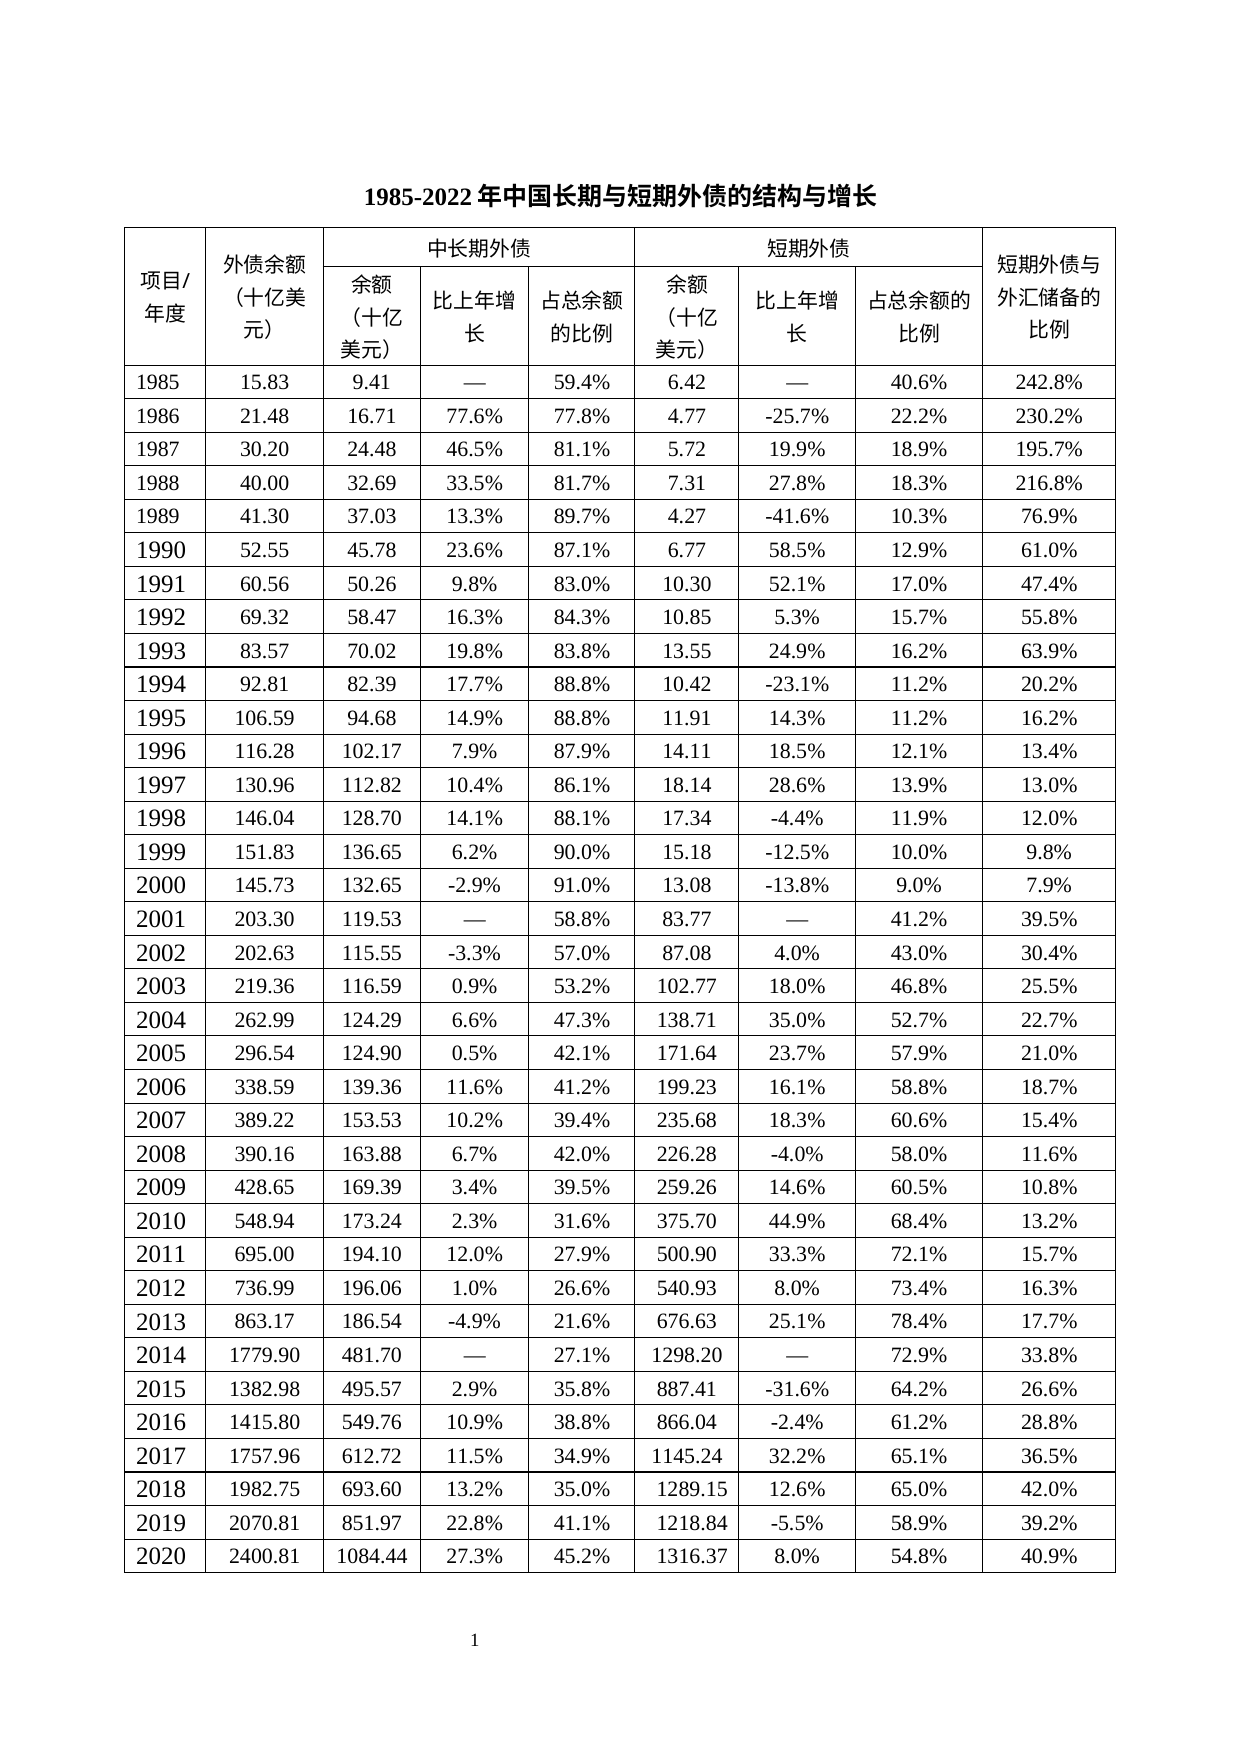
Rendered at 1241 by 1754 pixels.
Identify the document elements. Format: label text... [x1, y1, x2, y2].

table_cell 25.5% [983, 969, 1115, 1002]
table_cell 58.5% [739, 533, 855, 566]
table_cell 17.34 [635, 802, 738, 834]
table_cell 12.0% [421, 1238, 528, 1270]
table_cell 52.1% [739, 567, 855, 599]
table_cell 11.5% [421, 1439, 528, 1471]
table_cell 36.5% [983, 1439, 1115, 1471]
table_cell 1987 [125, 433, 205, 465]
table_cell 2400.81 [206, 1540, 323, 1572]
table_cell 136.65 [324, 835, 420, 868]
table_cell 10.42 [635, 668, 738, 700]
table_cell 40.9% [983, 1540, 1115, 1572]
table_cell 5.3% [739, 600, 855, 633]
table_cell 124.90 [324, 1036, 420, 1069]
table_cell 39.5% [529, 1171, 634, 1203]
table_cell 1989 [125, 500, 205, 532]
table_cell 88.8% [529, 668, 634, 700]
table_cell 13.55 [635, 634, 738, 666]
table_cell 1991 [125, 567, 205, 599]
table_cell 540.93 [635, 1271, 738, 1304]
table_cell 338.59 [206, 1070, 323, 1102]
table_cell -23.1% [739, 668, 855, 700]
table_cell 235.68 [635, 1104, 738, 1136]
table_cell 58.8% [856, 1070, 982, 1102]
table_cell 1757.96 [206, 1439, 323, 1471]
table_cell 6.7% [421, 1137, 528, 1169]
table_cell 500.90 [635, 1238, 738, 1270]
table_cell 比上年增长 [739, 267, 855, 364]
table_cell 4.27 [635, 500, 738, 532]
table_cell 1415.80 [206, 1405, 323, 1438]
table_cell 428.65 [206, 1171, 323, 1203]
table_cell 27.9% [529, 1238, 634, 1270]
table_cell 83.8% [529, 634, 634, 666]
table_cell 22.8% [421, 1506, 528, 1538]
table_cell 2008 [125, 1137, 205, 1169]
table_cell 10.3% [856, 500, 982, 532]
table_cell 46.5% [421, 433, 528, 465]
table_cell 219.36 [206, 969, 323, 1002]
table_cell 83.77 [635, 902, 738, 935]
table_cell 481.70 [324, 1338, 420, 1371]
table_cell 短期外债与外汇储备的比例 [983, 228, 1115, 364]
table_cell 11.91 [635, 701, 738, 733]
table_cell 87.1% [529, 533, 634, 566]
table_cell 短期外债 [635, 228, 982, 266]
table_cell 41.2% [856, 902, 982, 935]
table_cell 8.0% [739, 1540, 855, 1572]
table_cell 88.8% [529, 701, 634, 733]
table_cell 2001 [125, 902, 205, 935]
table_cell 27.3% [421, 1540, 528, 1572]
table_cell 226.28 [635, 1137, 738, 1169]
table_cell 2015 [125, 1372, 205, 1404]
table_cell 171.64 [635, 1036, 738, 1069]
table_cell -25.7% [739, 399, 855, 432]
table_cell 0.9% [421, 969, 528, 1002]
table_header 1985-2022年中国长期与短期外债的结构与增长 [125, 162, 1116, 227]
table_cell 230.2% [983, 399, 1115, 432]
table_cell 13.08 [635, 869, 738, 901]
table_cell 2.9% [421, 1372, 528, 1404]
table_cell 11.9% [856, 802, 982, 834]
table_cell 15.83 [206, 366, 323, 398]
table_cell 14.11 [635, 735, 738, 767]
table_cell 2003 [125, 969, 205, 1002]
table_cell 4.77 [635, 399, 738, 432]
table_cell 5.72 [635, 433, 738, 465]
table_cell 14.6% [739, 1171, 855, 1203]
table_cell 2005 [125, 1036, 205, 1069]
table_cell 10.85 [635, 600, 738, 633]
table_cell 73.4% [856, 1271, 982, 1304]
table_cell 项目/年度 [125, 228, 205, 364]
table_cell 676.63 [635, 1305, 738, 1337]
table_cell 21.48 [206, 399, 323, 432]
table_cell 54.8% [856, 1540, 982, 1572]
table_cell 1298.20 [635, 1338, 738, 1371]
table_cell 186.54 [324, 1305, 420, 1337]
table_cell 2004 [125, 1003, 205, 1035]
table_cell 15.4% [983, 1104, 1115, 1136]
table_cell 87.08 [635, 936, 738, 968]
table_cell -13.8% [739, 869, 855, 901]
table_cell 18.3% [856, 466, 982, 499]
table_cell 119.53 [324, 902, 420, 935]
table_cell 9.8% [421, 567, 528, 599]
table_cell 1995 [125, 701, 205, 733]
table_cell 76.9% [983, 500, 1115, 532]
table_cell 12.1% [856, 735, 982, 767]
table_cell 1382.98 [206, 1372, 323, 1404]
table_cell 10.0% [856, 835, 982, 868]
table_cell 17.7% [421, 668, 528, 700]
table_cell 169.39 [324, 1171, 420, 1203]
table_cell 2009 [125, 1171, 205, 1203]
table_cell 1084.44 [324, 1540, 420, 1572]
table_cell 102.17 [324, 735, 420, 767]
table_cell 23.6% [421, 533, 528, 566]
table_cell 6.2% [421, 835, 528, 868]
table_cell 199.23 [635, 1070, 738, 1102]
table_cell 262.99 [206, 1003, 323, 1035]
table_cell 39.4% [529, 1104, 634, 1136]
table_cell 16.3% [983, 1271, 1115, 1304]
table_cell 22.7% [983, 1003, 1115, 1035]
table_cell 11.6% [983, 1137, 1115, 1169]
table_cell 6.42 [635, 366, 738, 398]
table_cell 259.26 [635, 1171, 738, 1203]
table_cell 196.06 [324, 1271, 420, 1304]
table_cell 10.9% [421, 1405, 528, 1438]
table_cell 30.4% [983, 936, 1115, 968]
table_cell 695.00 [206, 1238, 323, 1270]
table_cell 81.7% [529, 466, 634, 499]
table_cell 2017 [125, 1439, 205, 1471]
table_cell — [421, 902, 528, 935]
table_cell 16.2% [983, 701, 1115, 733]
table_cell 47.3% [529, 1003, 634, 1035]
table_cell 64.2% [856, 1372, 982, 1404]
table_cell 612.72 [324, 1439, 420, 1471]
table_cell 32.69 [324, 466, 420, 499]
table_cell 58.0% [856, 1137, 982, 1169]
table_cell 1.0% [421, 1271, 528, 1304]
table_cell 89.7% [529, 500, 634, 532]
table_cell 26.6% [529, 1271, 634, 1304]
table_cell 195.7% [983, 433, 1115, 465]
table_cell 1289.15 [635, 1473, 738, 1505]
table_cell 1986 [125, 399, 205, 432]
table_cell 14.3% [739, 701, 855, 733]
table_cell — [421, 366, 528, 398]
table_cell 47.4% [983, 567, 1115, 599]
table_cell 78.4% [856, 1305, 982, 1337]
table_cell 851.97 [324, 1506, 420, 1538]
table_cell 887.41 [635, 1372, 738, 1404]
table_cell 88.1% [529, 802, 634, 834]
table_cell -2.4% [739, 1405, 855, 1438]
table_cell 9.8% [983, 835, 1115, 868]
table_cell 60.56 [206, 567, 323, 599]
table_cell 23.7% [739, 1036, 855, 1069]
table_cell 41.30 [206, 500, 323, 532]
table_cell 41.2% [529, 1070, 634, 1102]
table_cell 91.0% [529, 869, 634, 901]
table_cell 58.47 [324, 600, 420, 633]
table_cell 173.24 [324, 1204, 420, 1237]
table_cell 1996 [125, 735, 205, 767]
table_cell 2013 [125, 1305, 205, 1337]
table_cell 69.32 [206, 600, 323, 633]
table_cell 102.77 [635, 969, 738, 1002]
table_cell 1994 [125, 668, 205, 700]
table_cell 18.9% [856, 433, 982, 465]
table_cell 116.28 [206, 735, 323, 767]
table_cell 余额（十亿美元） [635, 267, 738, 364]
table_cell 39.5% [983, 902, 1115, 935]
table_cell 2011 [125, 1238, 205, 1270]
table_cell -12.5% [739, 835, 855, 868]
table_cell 15.7% [856, 600, 982, 633]
table_cell -5.5% [739, 1506, 855, 1538]
table_cell 72.1% [856, 1238, 982, 1270]
table_cell 57.9% [856, 1036, 982, 1069]
table_cell -41.6% [739, 500, 855, 532]
table_cell 4.0% [739, 936, 855, 968]
table_cell 61.2% [856, 1405, 982, 1438]
table_cell 87.9% [529, 735, 634, 767]
table_cell 82.39 [324, 668, 420, 700]
table_cell 15.7% [983, 1238, 1115, 1270]
table_cell 24.9% [739, 634, 855, 666]
table_cell 40.6% [856, 366, 982, 398]
table_cell — [739, 366, 855, 398]
table_cell 151.83 [206, 835, 323, 868]
table_cell 43.0% [856, 936, 982, 968]
table_cell 33.5% [421, 466, 528, 499]
table_cell 1990 [125, 533, 205, 566]
table_cell 42.0% [529, 1137, 634, 1169]
table_cell 2002 [125, 936, 205, 968]
table_cell 20.2% [983, 668, 1115, 700]
table_cell 146.04 [206, 802, 323, 834]
table_cell 2019 [125, 1506, 205, 1538]
table_cell 866.04 [635, 1405, 738, 1438]
table_cell 63.9% [983, 634, 1115, 666]
table_cell 1779.90 [206, 1338, 323, 1371]
table_cell 70.02 [324, 634, 420, 666]
table_cell 31.6% [529, 1204, 634, 1237]
table_cell 18.7% [983, 1070, 1115, 1102]
table_cell 2014 [125, 1338, 205, 1371]
table_cell 35.8% [529, 1372, 634, 1404]
table_cell 18.5% [739, 735, 855, 767]
table_cell -4.9% [421, 1305, 528, 1337]
table_cell 外债余额（十亿美元） [206, 228, 323, 364]
table_cell 1992 [125, 600, 205, 633]
table_cell 12.6% [739, 1473, 855, 1505]
table_cell 2006 [125, 1070, 205, 1102]
table_cell 32.2% [739, 1439, 855, 1471]
table_cell 占总余额的比例 [856, 267, 982, 364]
table_cell 15.18 [635, 835, 738, 868]
table_cell 24.48 [324, 433, 420, 465]
table_cell 12.0% [983, 802, 1115, 834]
table_cell 6.6% [421, 1003, 528, 1035]
table_cell -4.4% [739, 802, 855, 834]
table_cell 203.30 [206, 902, 323, 935]
table_cell 86.1% [529, 768, 634, 801]
table_cell 1982.75 [206, 1473, 323, 1505]
table_cell 1998 [125, 802, 205, 834]
table_cell 35.0% [739, 1003, 855, 1035]
table_cell 30.20 [206, 433, 323, 465]
table_cell 7.9% [983, 869, 1115, 901]
table_cell 81.1% [529, 433, 634, 465]
table_cell 1145.24 [635, 1439, 738, 1471]
table_cell 59.4% [529, 366, 634, 398]
table_cell 90.0% [529, 835, 634, 868]
table_cell 21.0% [983, 1036, 1115, 1069]
table_cell 22.2% [856, 399, 982, 432]
table_cell 0.5% [421, 1036, 528, 1069]
table_cell 61.0% [983, 533, 1115, 566]
table_cell 18.3% [739, 1104, 855, 1136]
table_cell 11.6% [421, 1070, 528, 1102]
table_cell 693.60 [324, 1473, 420, 1505]
table_cell 13.4% [983, 735, 1115, 767]
table_cell 153.53 [324, 1104, 420, 1136]
table_cell 1988 [125, 466, 205, 499]
table_cell — [739, 902, 855, 935]
table_cell 11.2% [856, 668, 982, 700]
table_cell 45.78 [324, 533, 420, 566]
table_cell 11.2% [856, 701, 982, 733]
table_cell -4.0% [739, 1137, 855, 1169]
table_cell 1999 [125, 835, 205, 868]
table_cell 52.55 [206, 533, 323, 566]
table_cell 375.70 [635, 1204, 738, 1237]
table_cell 17.7% [983, 1305, 1115, 1337]
table_cell -31.6% [739, 1372, 855, 1404]
table_cell 1997 [125, 768, 205, 801]
table_cell 2010 [125, 1204, 205, 1237]
table_cell 124.29 [324, 1003, 420, 1035]
table_cell 33.3% [739, 1238, 855, 1270]
table_cell 13.0% [983, 768, 1115, 801]
table_cell 139.36 [324, 1070, 420, 1102]
table_cell -3.3% [421, 936, 528, 968]
table_cell 39.2% [983, 1506, 1115, 1538]
table_cell 138.71 [635, 1003, 738, 1035]
table_cell 77.6% [421, 399, 528, 432]
table_cell 10.30 [635, 567, 738, 599]
table_cell 16.3% [421, 600, 528, 633]
table_cell 19.8% [421, 634, 528, 666]
table_cell 115.55 [324, 936, 420, 968]
table_cell 7.31 [635, 466, 738, 499]
table_cell 13.2% [421, 1473, 528, 1505]
table_cell 65.0% [856, 1473, 982, 1505]
table_cell 389.22 [206, 1104, 323, 1136]
table_cell — [739, 1338, 855, 1371]
table_cell 2020 [125, 1540, 205, 1572]
table_cell 9.0% [856, 869, 982, 901]
table_cell 34.9% [529, 1439, 634, 1471]
table_cell 58.9% [856, 1506, 982, 1538]
table_cell 57.0% [529, 936, 634, 968]
table_cell 548.94 [206, 1204, 323, 1237]
table_cell 106.59 [206, 701, 323, 733]
table_cell 40.00 [206, 466, 323, 499]
table_cell 83.0% [529, 567, 634, 599]
table_cell 736.99 [206, 1271, 323, 1304]
table_cell 10.2% [421, 1104, 528, 1136]
table_cell 26.6% [983, 1372, 1115, 1404]
table_cell — [421, 1338, 528, 1371]
table_cell 14.9% [421, 701, 528, 733]
table_cell 27.1% [529, 1338, 634, 1371]
table_cell 58.8% [529, 902, 634, 935]
table_cell 163.88 [324, 1137, 420, 1169]
table_cell 242.8% [983, 366, 1115, 398]
table_cell 77.8% [529, 399, 634, 432]
table_cell 16.1% [739, 1070, 855, 1102]
table_cell 1985 [125, 366, 205, 398]
table_cell 13.3% [421, 500, 528, 532]
table_cell 45.2% [529, 1540, 634, 1572]
table_cell 46.8% [856, 969, 982, 1002]
table_cell 21.6% [529, 1305, 634, 1337]
table_cell 390.16 [206, 1137, 323, 1169]
table_cell 296.54 [206, 1036, 323, 1069]
table_cell 9.41 [324, 366, 420, 398]
table_cell 42.0% [983, 1473, 1115, 1505]
table_cell 10.8% [983, 1171, 1115, 1203]
table_cell 2007 [125, 1104, 205, 1136]
table_cell 2000 [125, 869, 205, 901]
table_cell 28.6% [739, 768, 855, 801]
table_cell 13.2% [983, 1204, 1115, 1237]
table_cell 863.17 [206, 1305, 323, 1337]
table_cell 72.9% [856, 1338, 982, 1371]
table_cell 2070.81 [206, 1506, 323, 1538]
table_cell 8.0% [739, 1271, 855, 1304]
table_cell 130.96 [206, 768, 323, 801]
table_cell 18.0% [739, 969, 855, 1002]
table_cell 35.0% [529, 1473, 634, 1505]
table_cell 25.1% [739, 1305, 855, 1337]
table_cell 94.68 [324, 701, 420, 733]
table_cell 41.1% [529, 1506, 634, 1538]
table_cell 68.4% [856, 1204, 982, 1237]
table_cell 10.4% [421, 768, 528, 801]
table_cell 145.73 [206, 869, 323, 901]
table_cell 42.1% [529, 1036, 634, 1069]
table_cell 116.59 [324, 969, 420, 1002]
table_cell 132.65 [324, 869, 420, 901]
table_cell 44.9% [739, 1204, 855, 1237]
table_cell 14.1% [421, 802, 528, 834]
table_cell 194.10 [324, 1238, 420, 1270]
table_cell 33.8% [983, 1338, 1115, 1371]
table_cell 13.9% [856, 768, 982, 801]
table_cell 55.8% [983, 600, 1115, 633]
table_cell 216.8% [983, 466, 1115, 499]
table_cell 1218.84 [635, 1506, 738, 1538]
table_cell 28.8% [983, 1405, 1115, 1438]
table_cell 65.1% [856, 1439, 982, 1471]
table_cell 1993 [125, 634, 205, 666]
table_cell 128.70 [324, 802, 420, 834]
table_cell 53.2% [529, 969, 634, 1002]
table_cell 60.5% [856, 1171, 982, 1203]
table_cell 比上年增长 [421, 267, 528, 364]
table_cell 2016 [125, 1405, 205, 1438]
table_cell 7.9% [421, 735, 528, 767]
table_cell 27.8% [739, 466, 855, 499]
table_cell 549.76 [324, 1405, 420, 1438]
table_cell 6.77 [635, 533, 738, 566]
table_cell 1316.37 [635, 1540, 738, 1572]
table_cell 84.3% [529, 600, 634, 633]
table_cell 50.26 [324, 567, 420, 599]
table_cell 2018 [125, 1473, 205, 1505]
table_cell 19.9% [739, 433, 855, 465]
table_cell 余额（十亿美元） [324, 267, 420, 364]
table_cell 495.57 [324, 1372, 420, 1404]
table_cell 37.03 [324, 500, 420, 532]
table_cell 3.4% [421, 1171, 528, 1203]
table_cell 12.9% [856, 533, 982, 566]
table_cell 2.3% [421, 1204, 528, 1237]
table_cell 16.2% [856, 634, 982, 666]
table_cell 中长期外债 [324, 228, 634, 266]
table_cell 52.7% [856, 1003, 982, 1035]
table_cell 112.82 [324, 768, 420, 801]
table_cell 83.57 [206, 634, 323, 666]
table_cell 92.81 [206, 668, 323, 700]
table_cell 16.71 [324, 399, 420, 432]
table_cell 占总余额的比例 [529, 267, 634, 364]
table_cell 2012 [125, 1271, 205, 1304]
table_cell 60.6% [856, 1104, 982, 1136]
table_cell 38.8% [529, 1405, 634, 1438]
table_cell -2.9% [421, 869, 528, 901]
table_cell 17.0% [856, 567, 982, 599]
table_cell 202.63 [206, 936, 323, 968]
table_cell 18.14 [635, 768, 738, 801]
